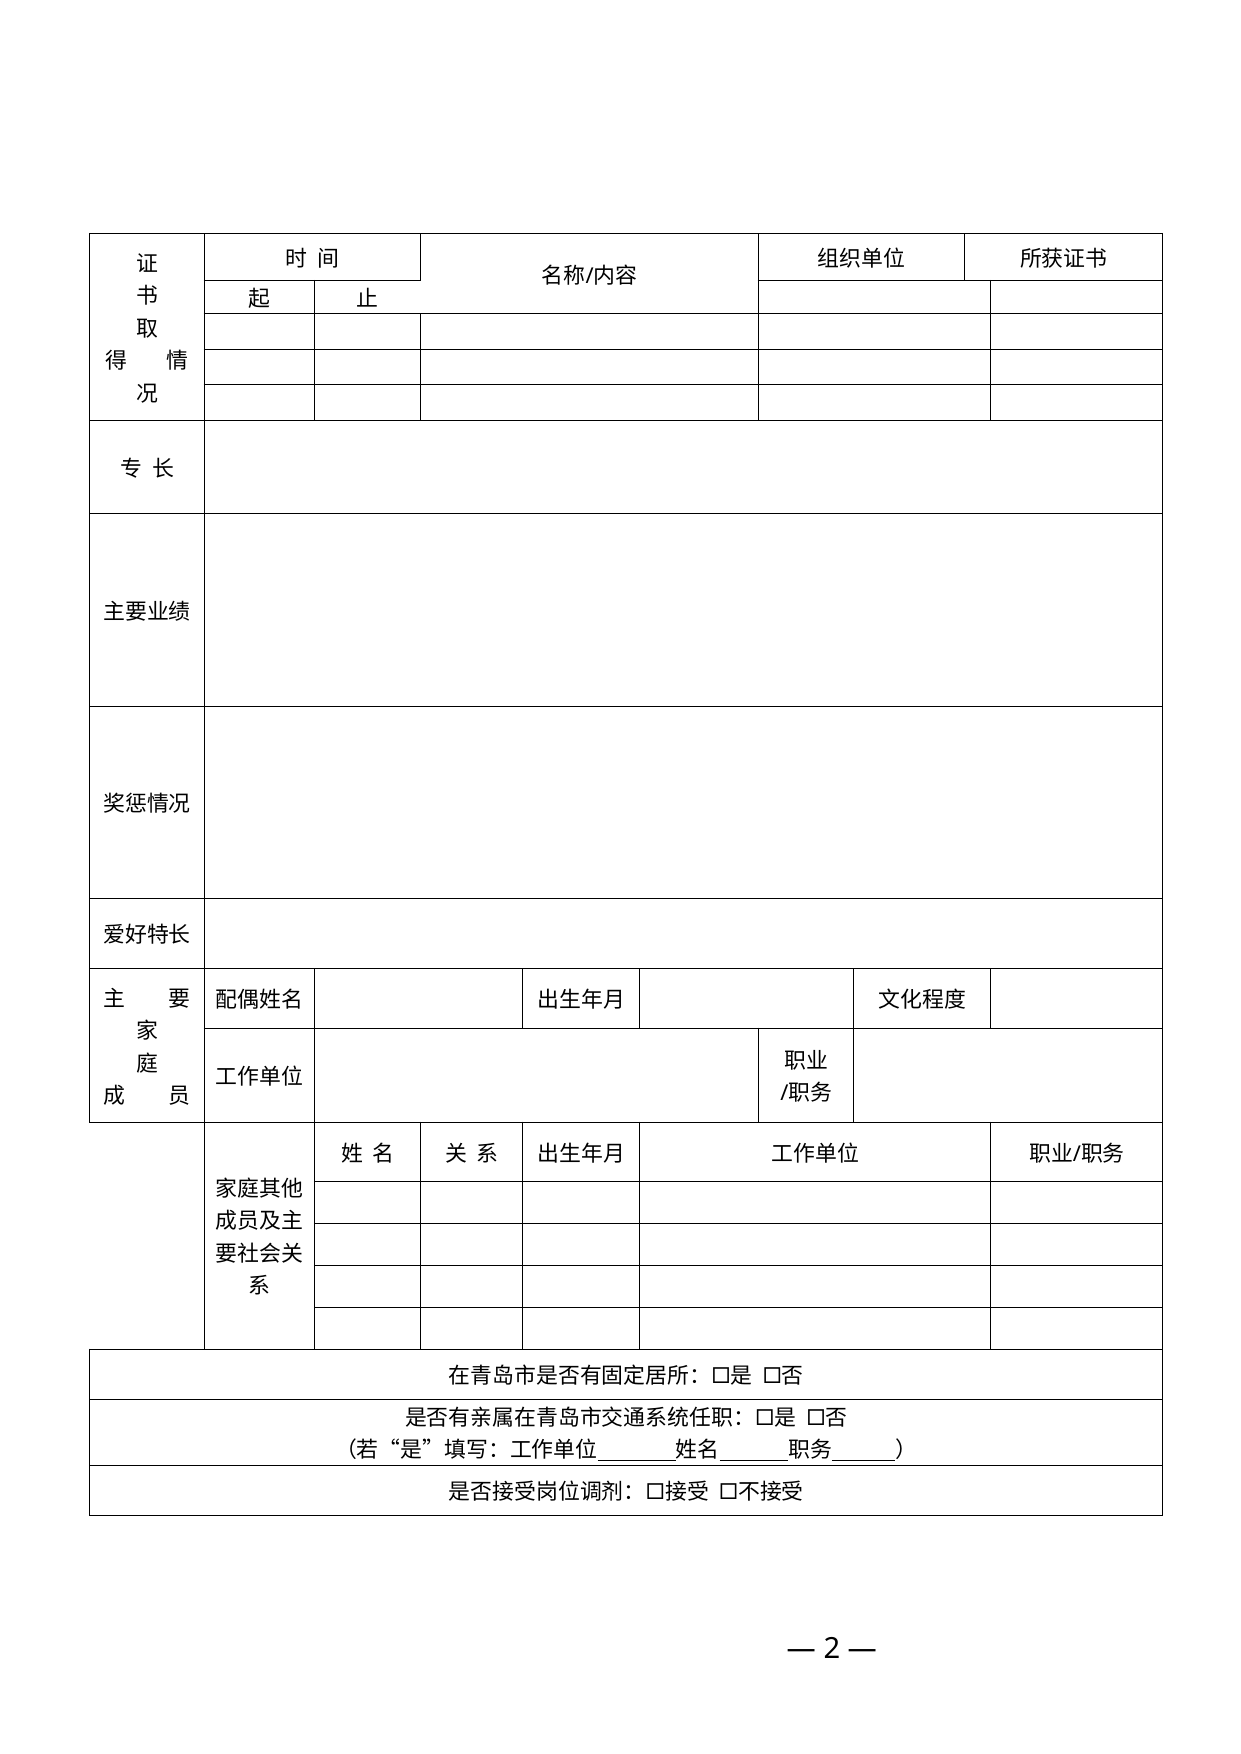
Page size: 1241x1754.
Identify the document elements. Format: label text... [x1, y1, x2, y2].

table_cell [205, 707, 1162, 898]
table_cell [205, 314, 314, 349]
table_cell 关 系 [421, 1123, 522, 1181]
table_cell 止 [315, 281, 421, 313]
table_cell [421, 385, 758, 419]
table_cell 在青岛市是否有固定居所：是 否 [90, 1350, 1162, 1398]
table_cell 时 间 [205, 234, 420, 280]
table_cell [991, 314, 1162, 349]
table_cell [315, 1029, 758, 1122]
table_cell [205, 514, 1162, 706]
table_cell [991, 350, 1162, 384]
table_cell 职业 /职务 [759, 1029, 853, 1122]
table_cell [523, 1224, 639, 1265]
table_cell 主 要 家 庭 成 员 [90, 969, 204, 1122]
table_cell [759, 281, 990, 313]
table_cell [759, 314, 990, 349]
table_cell 主要业绩 [90, 514, 204, 706]
table_cell [315, 1308, 420, 1348]
table_cell [421, 1308, 522, 1348]
table_cell [205, 385, 314, 419]
table_cell [640, 1182, 990, 1223]
table_cell 证 书 取 得 情 况 [90, 234, 204, 419]
table_cell 是否有亲属在青岛市交通系统任职：是 否 （若“是”填写：工作单位 姓名 职务 ） [90, 1400, 1162, 1464]
table_cell [205, 350, 314, 384]
table_cell [991, 1266, 1162, 1307]
table_cell [421, 1182, 522, 1223]
table_cell 是否接受岗位调剂：接受 不接受 [90, 1466, 1162, 1514]
table_cell 专 长 [90, 421, 204, 513]
table_cell [640, 1308, 990, 1348]
table_cell [991, 1182, 1162, 1223]
table_cell [315, 1182, 420, 1223]
table_cell 所获证书 [965, 234, 1162, 280]
table_cell [421, 350, 758, 384]
table_cell [315, 314, 420, 349]
table_cell [640, 1224, 990, 1265]
table_cell [523, 1182, 639, 1223]
table_cell [205, 421, 1162, 513]
table_cell 姓 名 [315, 1123, 420, 1181]
table_cell [315, 1266, 420, 1307]
table_cell 组织单位 [759, 234, 964, 280]
table_cell [205, 899, 1162, 968]
table_cell 工作单位 [205, 1029, 314, 1122]
table_cell [991, 281, 1162, 313]
table_cell [315, 969, 522, 1027]
table_cell 文化程度 [854, 969, 990, 1027]
table_cell 名称/内容 [421, 234, 758, 313]
table_cell 出生年月 [523, 1123, 639, 1181]
table_cell 出生年月 [523, 969, 639, 1027]
table_cell [759, 385, 990, 419]
table_cell 配偶姓名 [205, 969, 314, 1027]
table_cell 起 [205, 281, 314, 313]
table_cell [421, 1224, 522, 1265]
table_cell [991, 1308, 1162, 1348]
table_cell 工作单位 [640, 1123, 990, 1181]
table_cell [759, 350, 990, 384]
table_cell [991, 969, 1162, 1027]
table_cell [991, 385, 1162, 419]
table_cell [640, 1266, 990, 1307]
table_cell [991, 1224, 1162, 1265]
table_cell [315, 1224, 420, 1265]
table_cell [421, 1266, 522, 1307]
table_cell [315, 350, 420, 384]
table_cell [640, 969, 853, 1027]
table_cell [315, 385, 420, 419]
table_cell 奖惩情况 [90, 707, 204, 898]
table_cell 家庭其他成员及主要社会关系 [205, 1123, 314, 1348]
table_cell [523, 1266, 639, 1307]
table_cell 爱好特长 [90, 899, 204, 968]
table_cell 职业/职务 [991, 1123, 1162, 1181]
table_cell [421, 314, 758, 349]
table_cell [523, 1308, 639, 1348]
table_cell [854, 1029, 1162, 1122]
